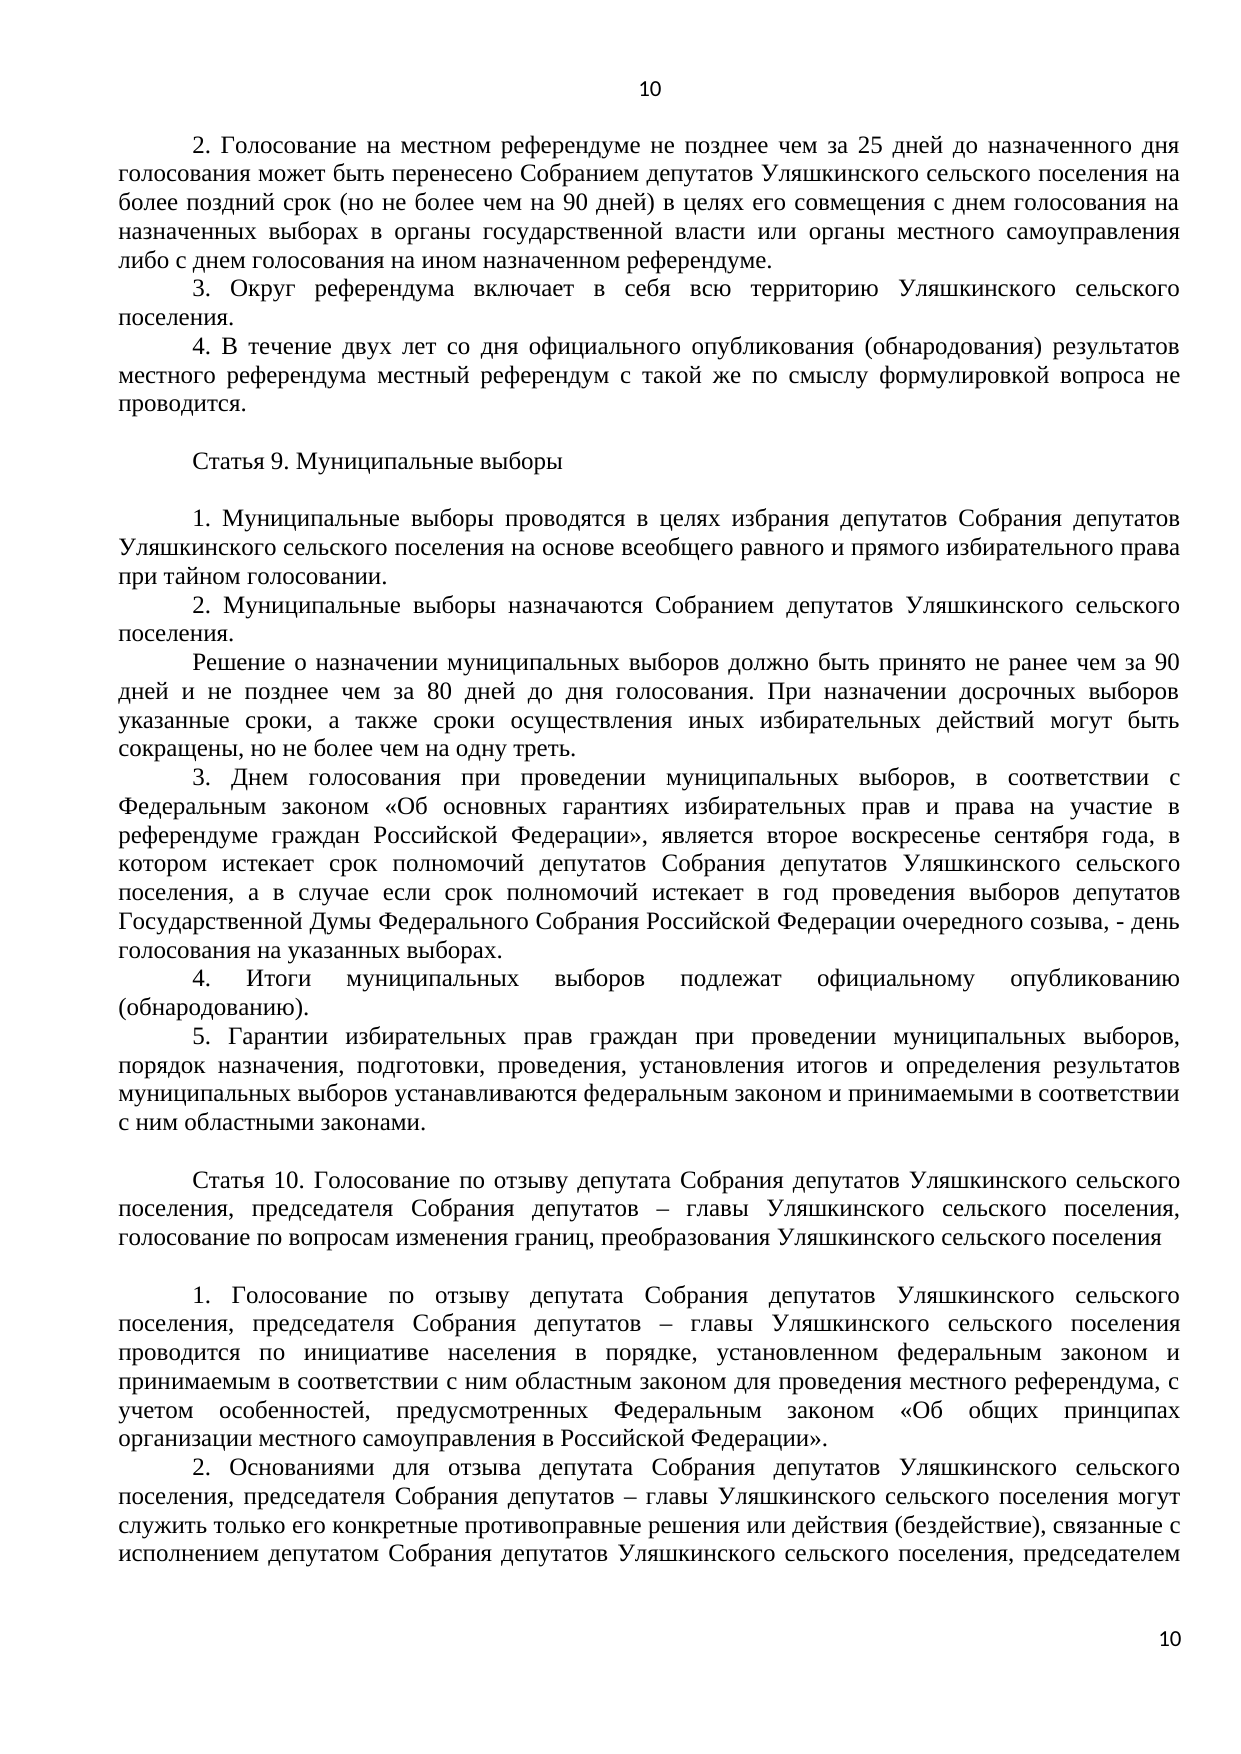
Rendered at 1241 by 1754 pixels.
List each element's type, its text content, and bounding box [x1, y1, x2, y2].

text 1. Голосование по отзыву депутата Собрания депутатов Уляшкинского сельского поселения, председателя Собрания депутатов – главы Уляшкинского сельского поселения проводится по инициативе населения в порядке, установленном федеральным законом и принимаемым в соответствии с ним областным законом для проведения местного референдума, с учетом особенностей, предусмотренных Федеральным законом «Об общих принципах организации местного самоуправления в Российской Федерации». [118, 1280, 1181, 1452]
text 3. Округ референдума включает в себя всю территорию Уляшкинского сельского поселения. [118, 273, 1181, 331]
text 3. Днем голосования при проведении муниципальных выборов, в соответствии с Федеральным законом «Об основных гарантиях избирательных прав и права на участие в референдуме граждан Российской Федерации», является второе воскресенье сентября года, в котором истекает срок полномочий депутатов Собрания депутатов Уляшкинского сельского поселения, а в случае если срок полномочий истекает в год проведения выборов депутатов Государственной Думы Федерального Собрания Российской Федерации очередного созыва, - день голосования на указанных выборах. [118, 762, 1181, 963]
text 1. Муниципальные выборы проводятся в целях избрания депутатов Собрания депутатов Уляшкинского сельского поселения на основе всеобщего равного и прямого избирательного права при тайном голосовании. [118, 503, 1181, 590]
text 2. Муниципальные выборы назначаются Собранием депутатов Уляшкинского сельского поселения. [118, 590, 1181, 647]
text 2. Голосование на местном референдуме не позднее чем за 25 дней до назначенного дня голосования может быть перенесено Собранием депутатов Уляшкинского сельского поселения на более поздний срок (но не более чем на 90 дней) в целях его совмещения с днем голосования на назначенных выборах в органы государственной власти или органы местного самоуправления либо с днем голосования на ином назначенном референдуме. [118, 130, 1181, 273]
text 4. Итоги муниципальных выборов подлежат официальному опубликованию (обнародованию). [118, 963, 1181, 1021]
text Статья 10. Голосование по отзыву депутата Собрания депутатов Уляшкинского сельского поселения, председателя Собрания депутатов – главы Уляшкинского сельского поселения, голосование по вопросам изменения границ, преобразования Уляшкинского сельского поселения [118, 1165, 1181, 1251]
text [118, 1452, 1181, 1567]
text Решение о назначении муниципальных выборов должно быть принято не ранее чем за 90 дней и не позднее чем за 80 дней до дня голосования. При назначении досрочных выборов указанные сроки, а также сроки осуществления иных избирательных действий могут быть сокращены, но не более чем на одну треть. [118, 647, 1181, 762]
text 5. Гарантии избирательных прав граждан при проведении муниципальных выборов, порядок назначения, подготовки, проведения, установления итогов и определения результатов муниципальных выборов устанавливаются федеральным законом и принимаемыми в соответствии с ним областными законами. [118, 1021, 1181, 1136]
text 4. В течение двух лет со дня официального опубликования (обнародования) результатов местного референдума местный референдум с такой же по смыслу формулировкой вопроса не проводится. [118, 331, 1181, 417]
text Статья 9. Муниципальные выборы [118, 446, 1181, 475]
